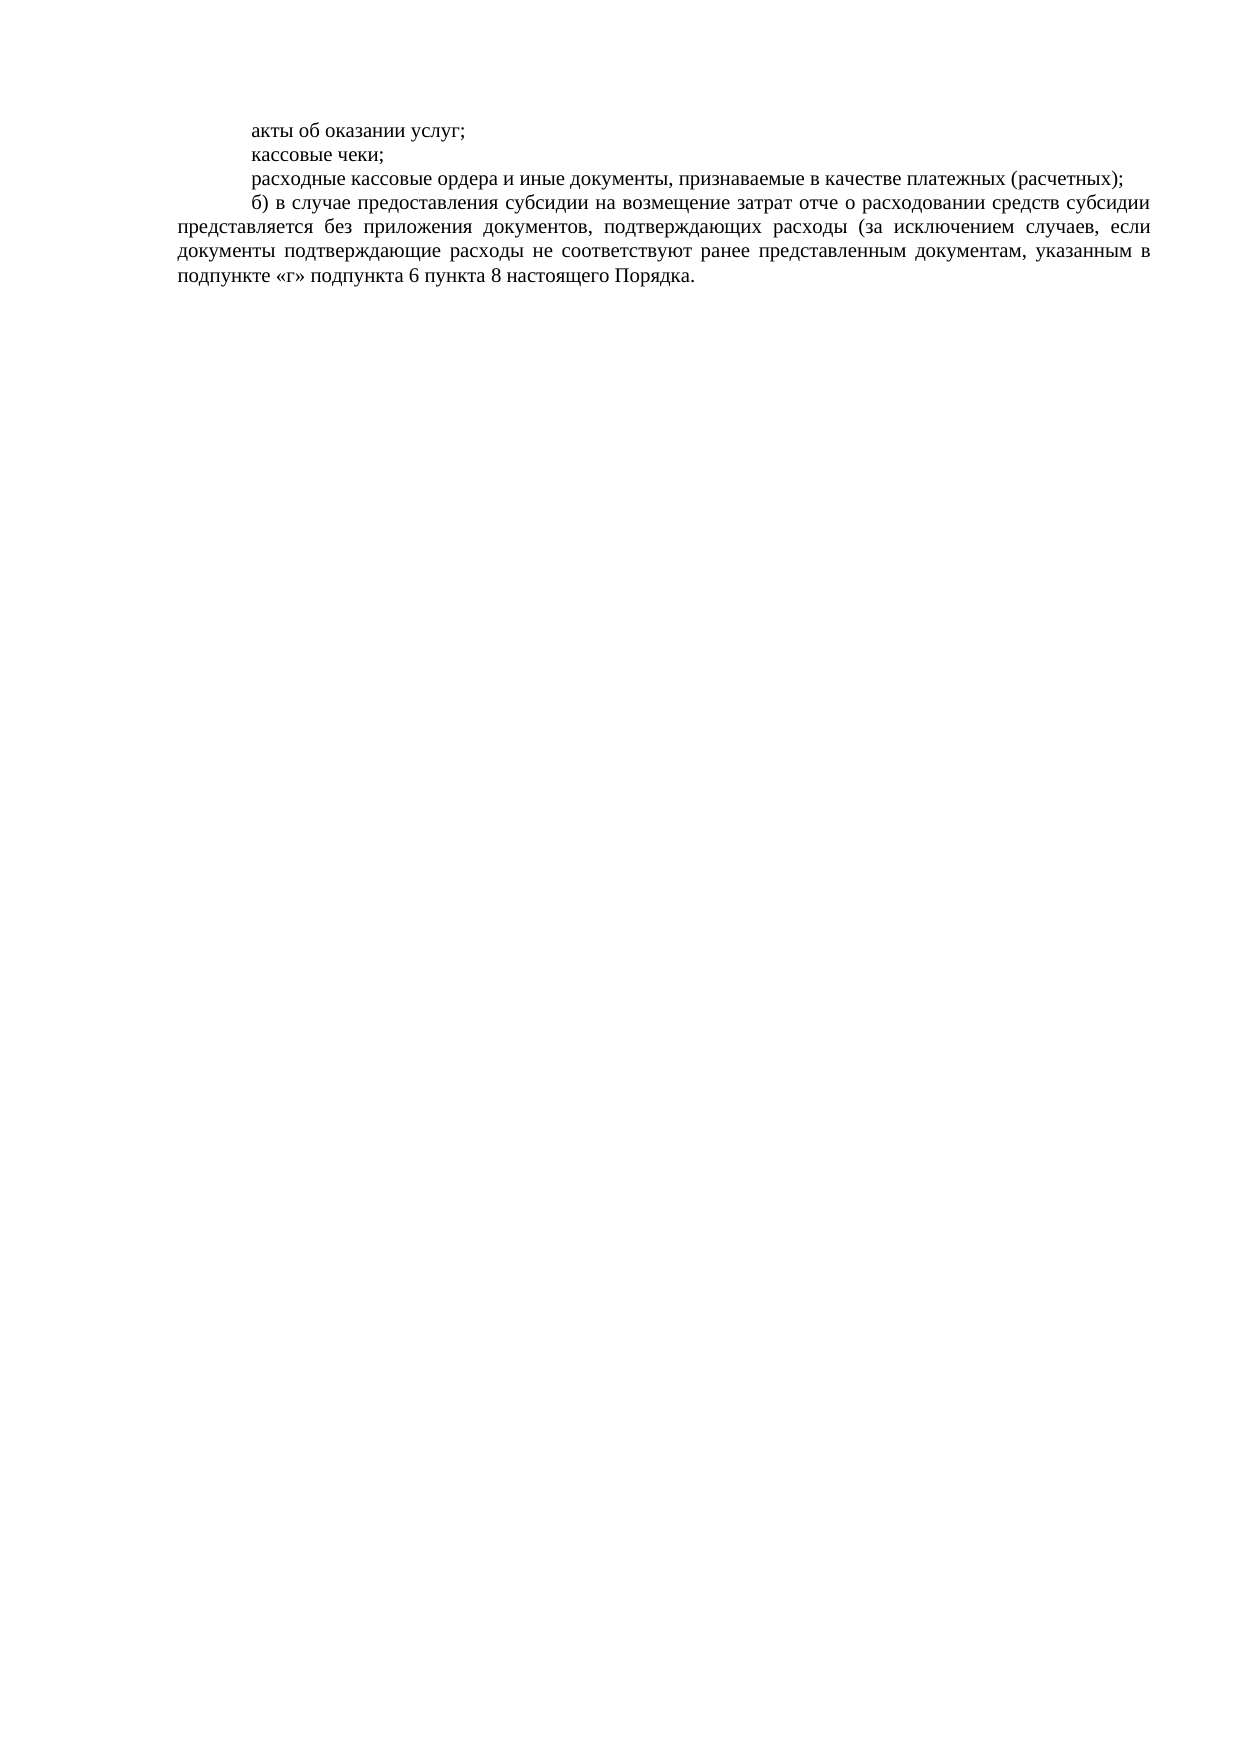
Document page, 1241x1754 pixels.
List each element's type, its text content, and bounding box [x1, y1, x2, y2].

text б) в случае предоставления субсидии на возмещение затрат отче о расходовании средств субсидии представляется без приложения документов, подтверждающих расходы (за исключением случаев, если документы подтверждающие расходы не соответствуют ранее представленным документам, указанным в подпункте «г» подпункта 6 пункта 8 настоящего Порядка. [177, 190, 1152, 287]
text расходные кассовые ордера и иные документы, признаваемые в качестве платежных (расчетных); [177, 166, 1152, 190]
text акты об оказании услуг; [177, 118, 1152, 142]
text кассовые чеки; [177, 142, 1152, 166]
